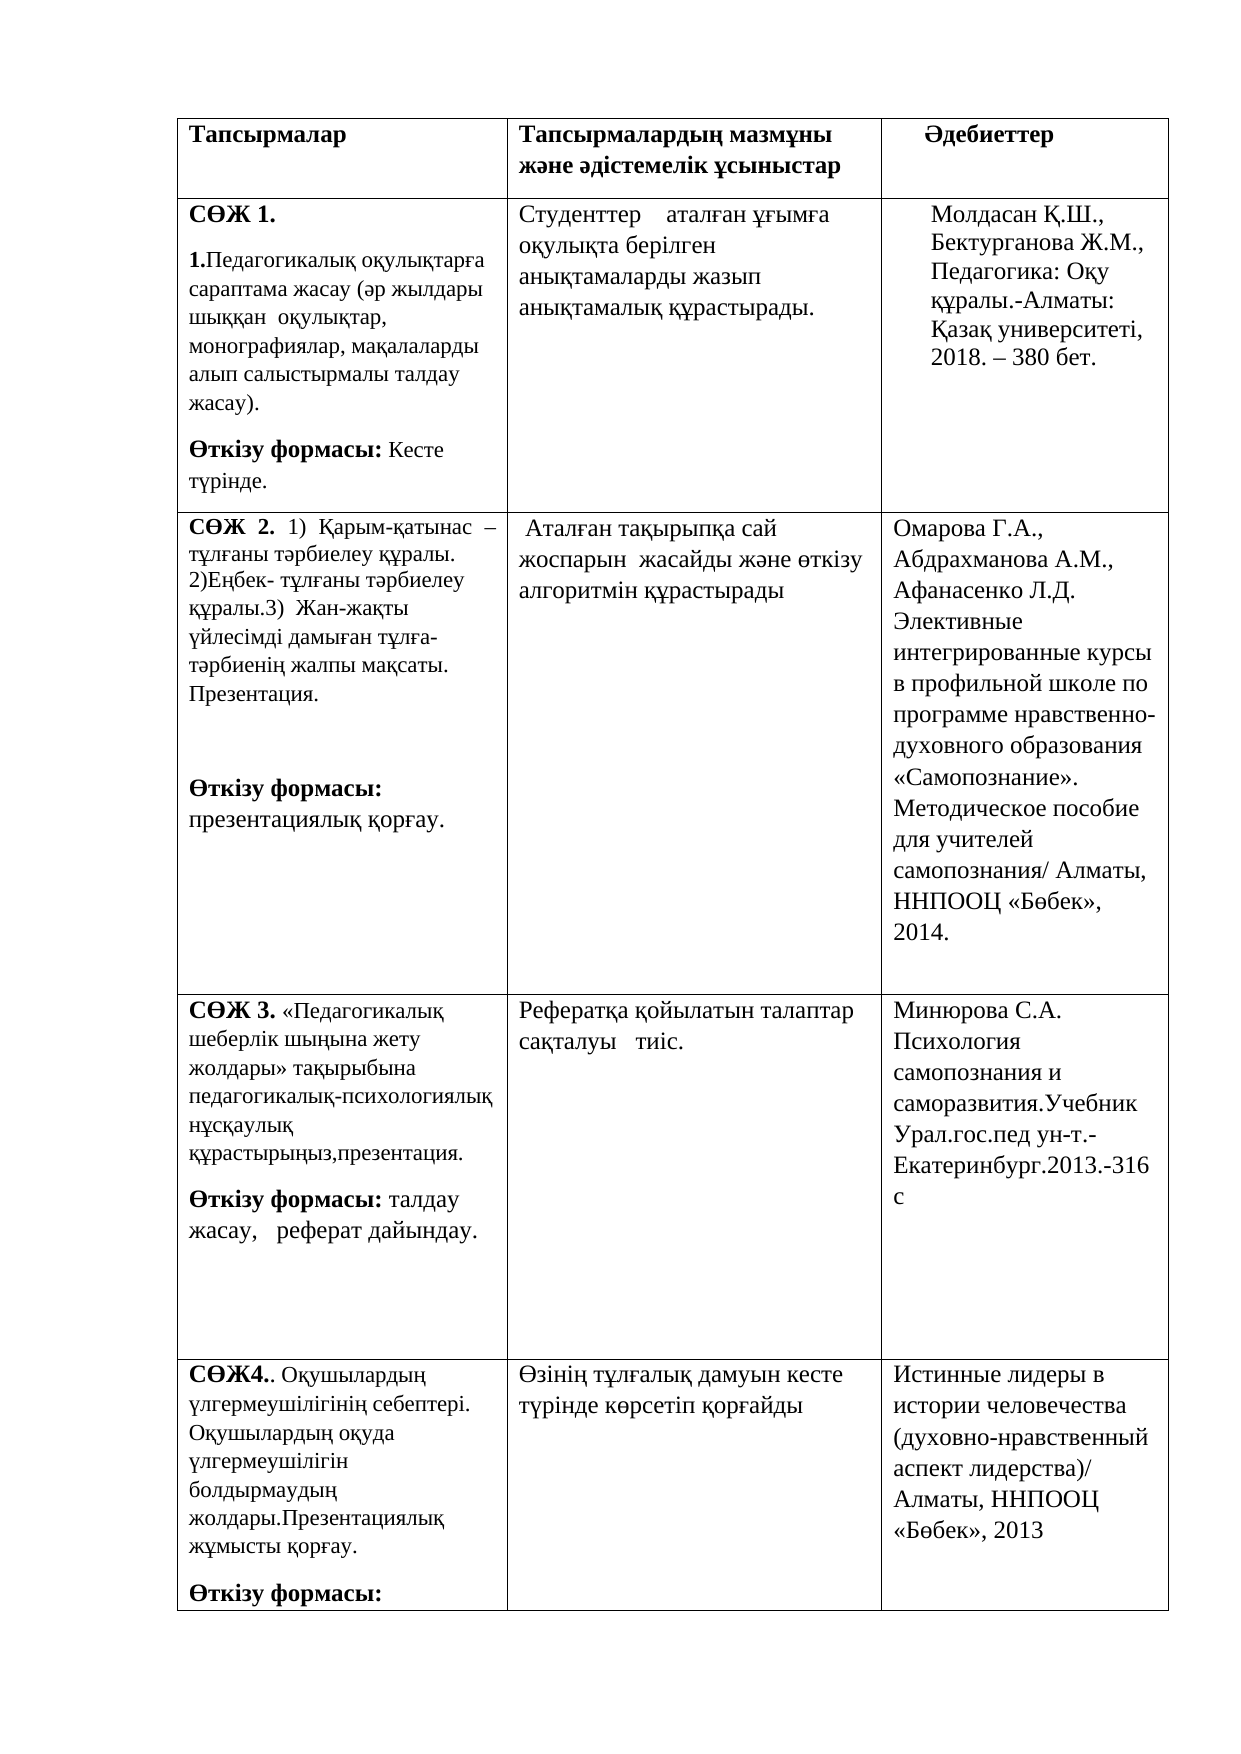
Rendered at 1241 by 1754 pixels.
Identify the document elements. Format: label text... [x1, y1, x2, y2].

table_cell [178, 1360, 507, 1610]
table_cell СӨЖ 1. 1.Педагогикалық оқулықтарға сараптама жасау (әр жылдары шыққан оқулықтар, монографиялар, мақалаларды алып салыстырмалы талдау жасау). Өткізу формасы: Кесте түрінде. [178, 199, 507, 512]
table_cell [508, 1360, 881, 1610]
table_header Әдебиеттер [882, 119, 1168, 198]
table_cell Рефератқа қойылатын талаптар сақталуы тиіс. [508, 995, 881, 1358]
table_cell СӨЖ 3. «Педагогикалық шеберлік шыңына жету жолдары» тақырыбына педагогикалық-психологиялық нұсқаулық құрастырыңыз,презентация. Өткізу формасы: талдау жасау, реферат дайындау. [178, 995, 507, 1358]
table_cell Омарова Г.А., Абдрахманова А.М., Афанасенко Л.Д. Элективные интегрированные курсы в профильной школе по программе нравственно-духовного образования «Самопознание». Методическое пособие для учителей самопознания/ Алматы, ННПООЦ «Бөбек», 2014. [882, 513, 1168, 994]
table_cell СӨЖ 2. 1) Қарым-қатынас –тұлғаны тәрбиелеу құралы. 2)Еңбек- тұлғаны тәрбиелеу құралы.3) Жан-жақты үйлесімді дамыған тұлға-тәрбиенің жалпы мақсаты. Презентация. Өткізу формасы: презентациялық қорғау. [178, 513, 507, 994]
table_header Тапсырмалар [178, 119, 507, 198]
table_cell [882, 1360, 1168, 1610]
table_header Тапсырмалардың мазмұны және әдістемелік ұсыныстар [508, 119, 881, 198]
table_cell Студенттер аталған ұғымға оқулықта берілген анықтамаларды жазып анықтамалық құрастырады. [508, 199, 881, 512]
table_cell Аталған тақырыпқа сай жоспарын жасайды және өткізу алгоритмін құрастырады [508, 513, 881, 994]
table_cell Минюрова С.А. Психология самопознания и саморазвития.Учебник Урал.гос.пед ун-т.-Екатеринбург.2013.-316 с [882, 995, 1168, 1358]
table_cell Молдасан Қ.Ш., Бектурганова Ж.М., Педагогика: Оқу құралы.-Алматы: Қазақ университеті, 2018. – 380 бет. [882, 199, 1168, 512]
